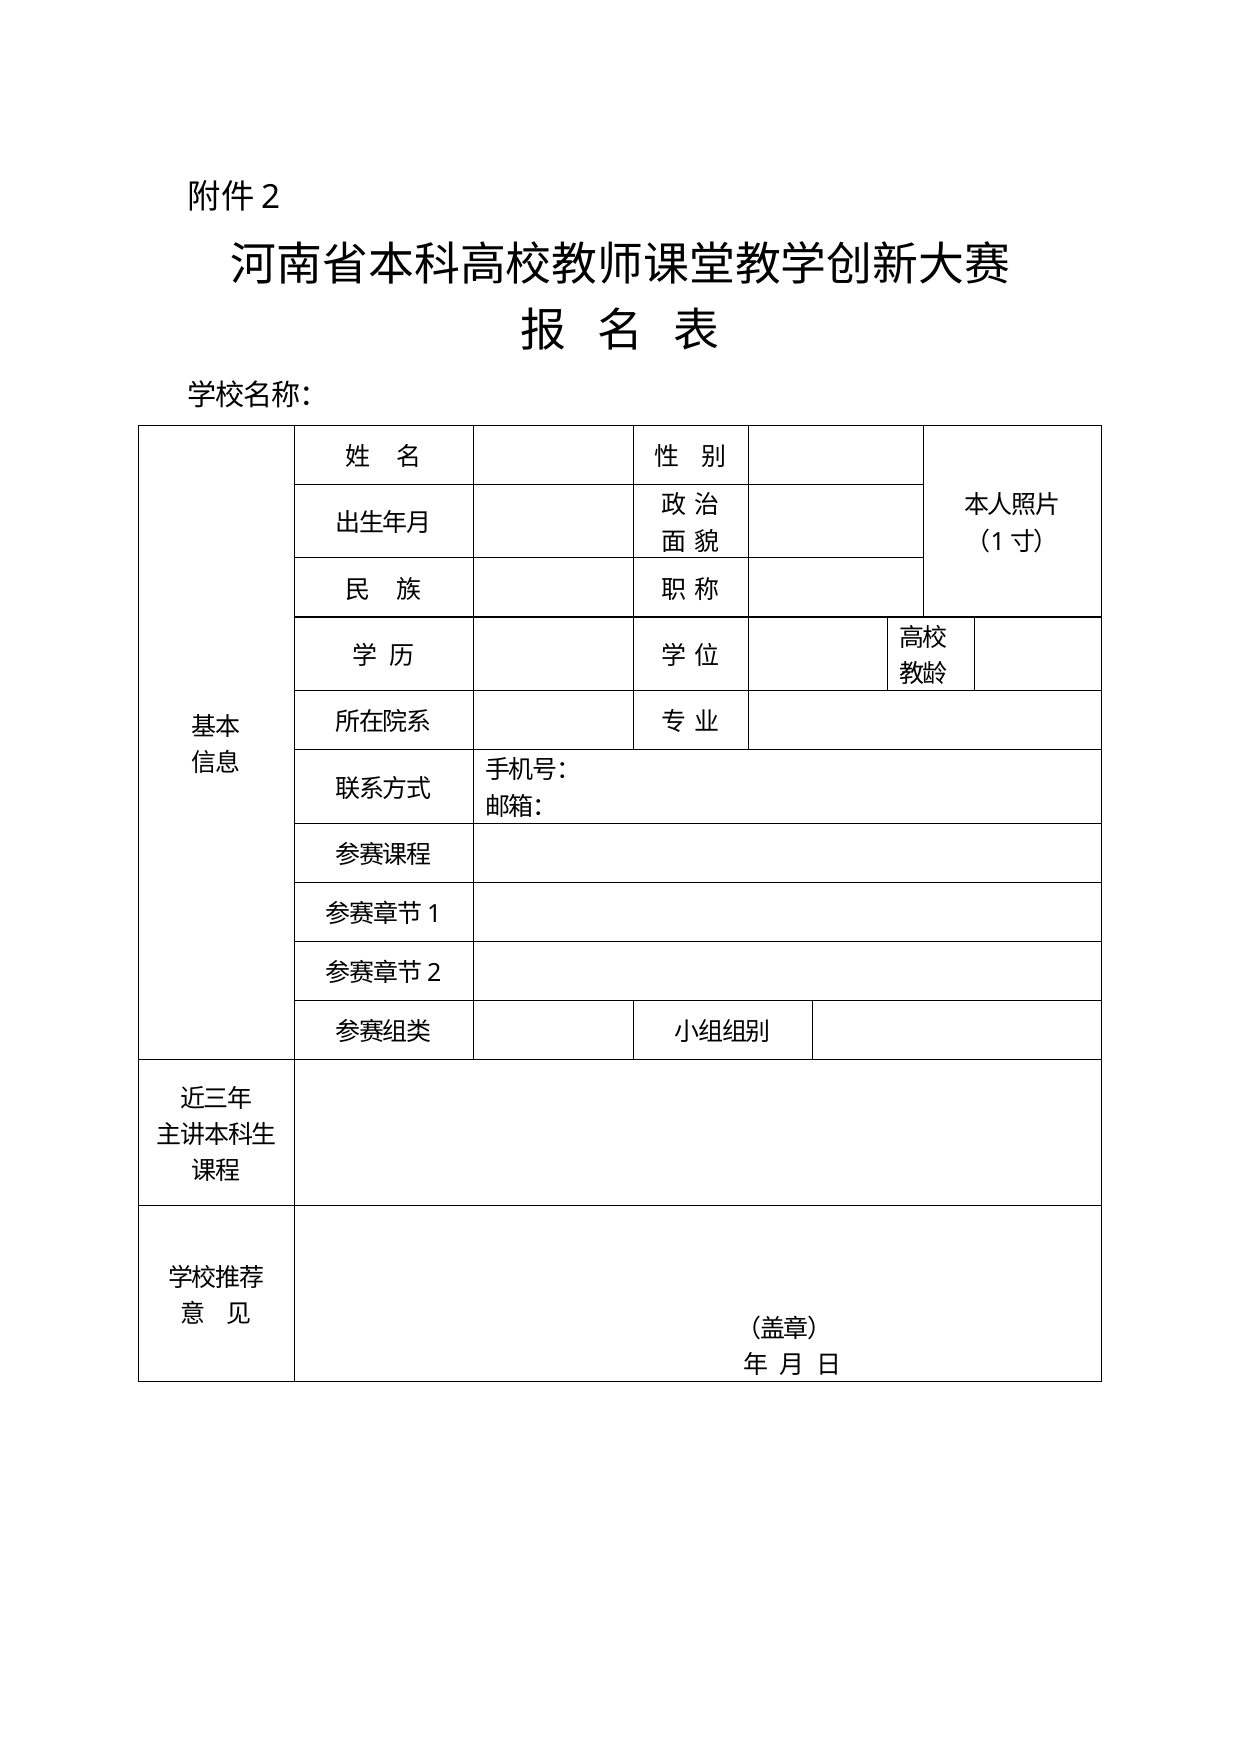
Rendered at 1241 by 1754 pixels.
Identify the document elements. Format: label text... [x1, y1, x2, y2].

table_cell 学校推荐 意 见 [139, 1206, 294, 1381]
table_cell 学 位 [634, 618, 748, 690]
table_header [474, 426, 633, 484]
table_cell [975, 618, 1101, 690]
table_cell 职 称 [634, 558, 748, 616]
table_cell [749, 618, 887, 690]
table_header 性 别 [634, 426, 748, 484]
table_cell [295, 1060, 1101, 1205]
table_cell [474, 618, 633, 690]
text 河南省本科高校教师课堂教学创新大赛 [187, 227, 1053, 293]
table_cell 参赛组类 [295, 1001, 473, 1059]
table_cell 出生年月 [295, 485, 473, 557]
table_cell [474, 942, 1101, 1000]
table_header [749, 426, 923, 484]
text 报 名 表 [187, 293, 1053, 360]
table_cell [474, 558, 633, 616]
table_cell 近三年 主讲本科生课程 [139, 1060, 294, 1205]
text 附件2 [187, 162, 1053, 227]
table_cell [474, 691, 633, 749]
table_cell 高校 教龄 [888, 618, 974, 690]
table_cell 联系方式 [295, 750, 473, 822]
table_cell [813, 1001, 1101, 1059]
table_cell 参赛课程 [295, 824, 473, 882]
table_cell [474, 485, 633, 557]
table_cell 参赛章节1 [295, 883, 473, 941]
table_cell 专 业 [634, 691, 748, 749]
table_cell 政 治 面 貌 [634, 485, 748, 557]
table_cell [474, 1001, 633, 1059]
table_cell （盖章） 年 月 日 [295, 1206, 1101, 1381]
table_cell [474, 824, 1101, 882]
table_header 本人照片 （1寸） [924, 426, 1101, 616]
table_cell 小组组别 [634, 1001, 812, 1059]
table_cell 手机号： 邮箱： [474, 750, 1101, 822]
table_cell [749, 485, 923, 557]
table_cell [749, 558, 923, 616]
table_header 基本 信息 [139, 426, 294, 1059]
table_header 姓 名 [295, 426, 473, 484]
table_cell 学 历 [295, 618, 473, 690]
table_cell 所在院系 [295, 691, 473, 749]
table_cell [749, 691, 1101, 749]
table_cell 民 族 [295, 558, 473, 616]
text 学校名称： [187, 360, 1053, 425]
table_cell 参赛章节2 [295, 942, 473, 1000]
table_cell [474, 883, 1101, 941]
